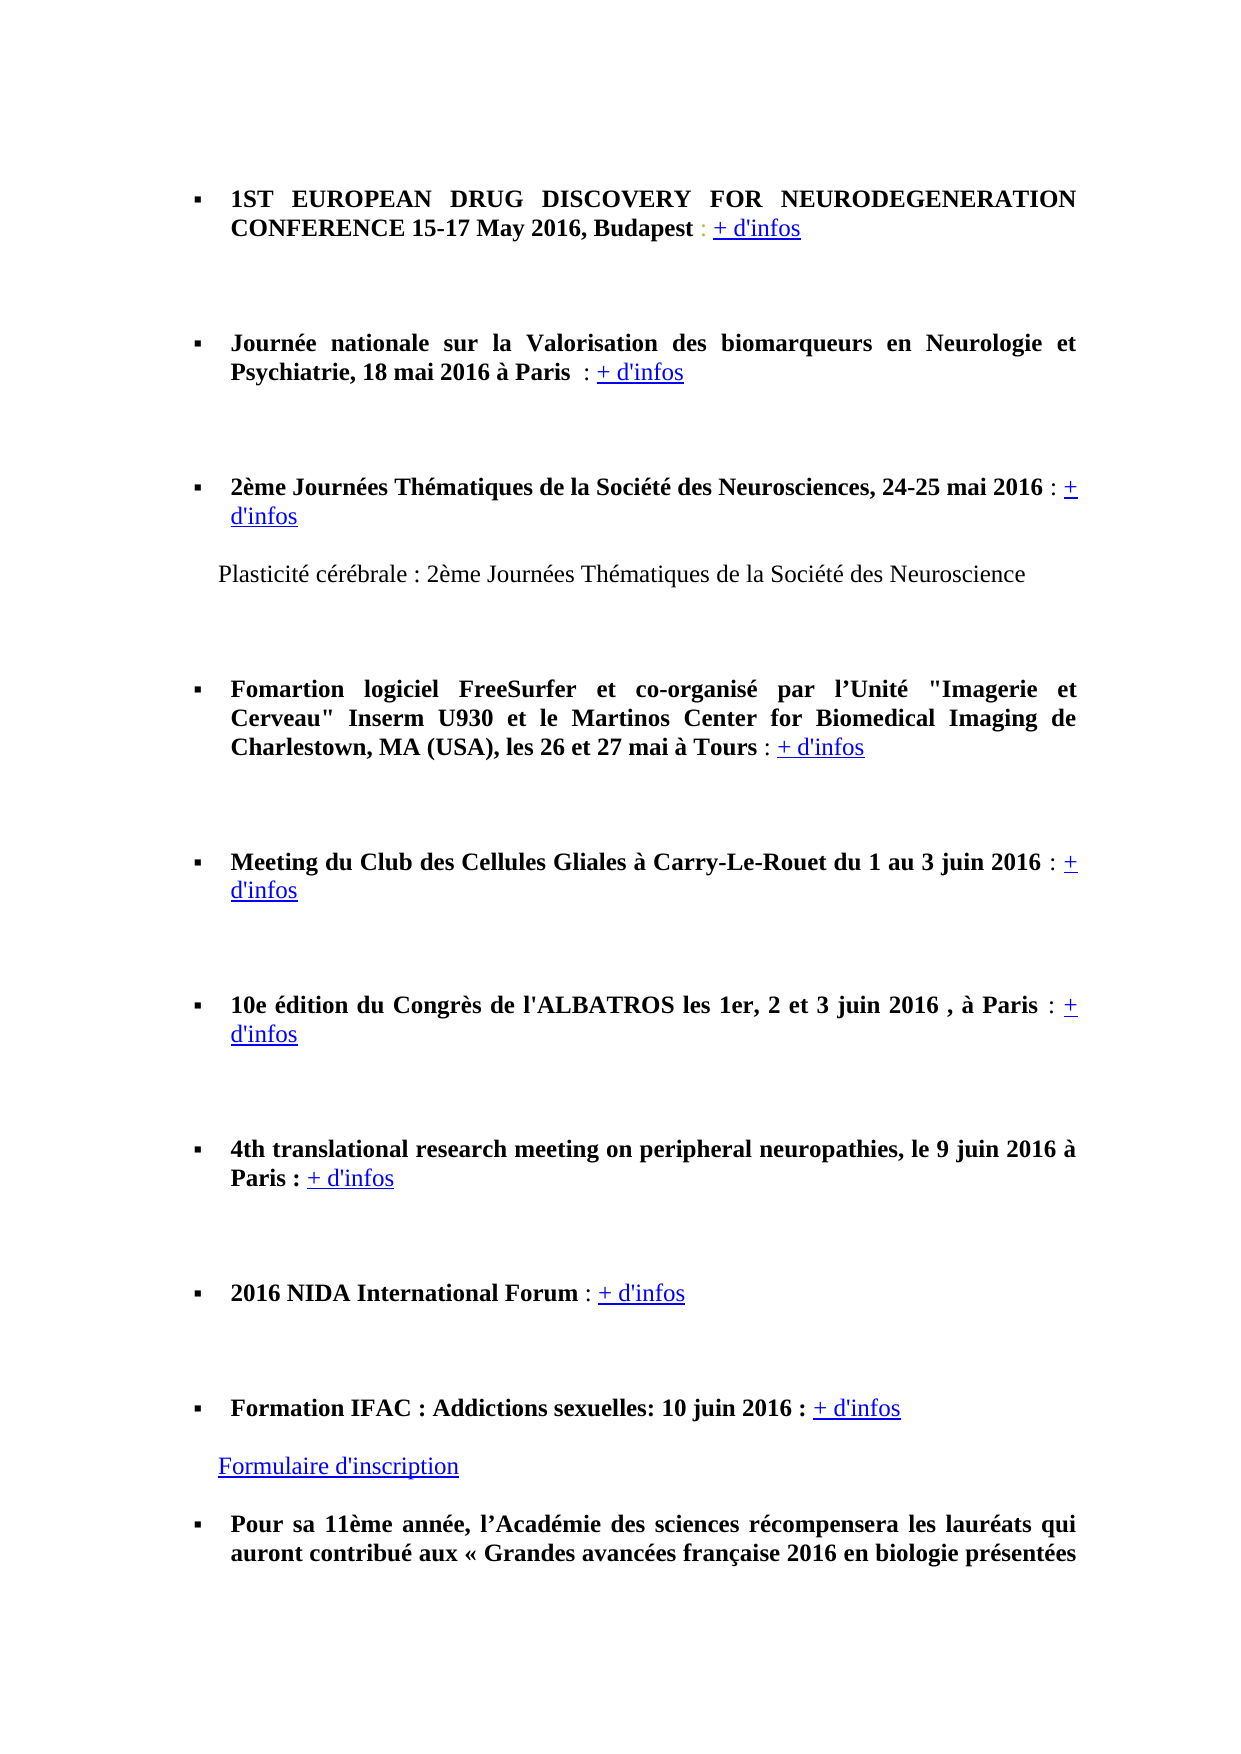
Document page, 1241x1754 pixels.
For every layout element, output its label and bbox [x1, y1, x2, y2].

table_cell [148, 148, 1085, 1574]
